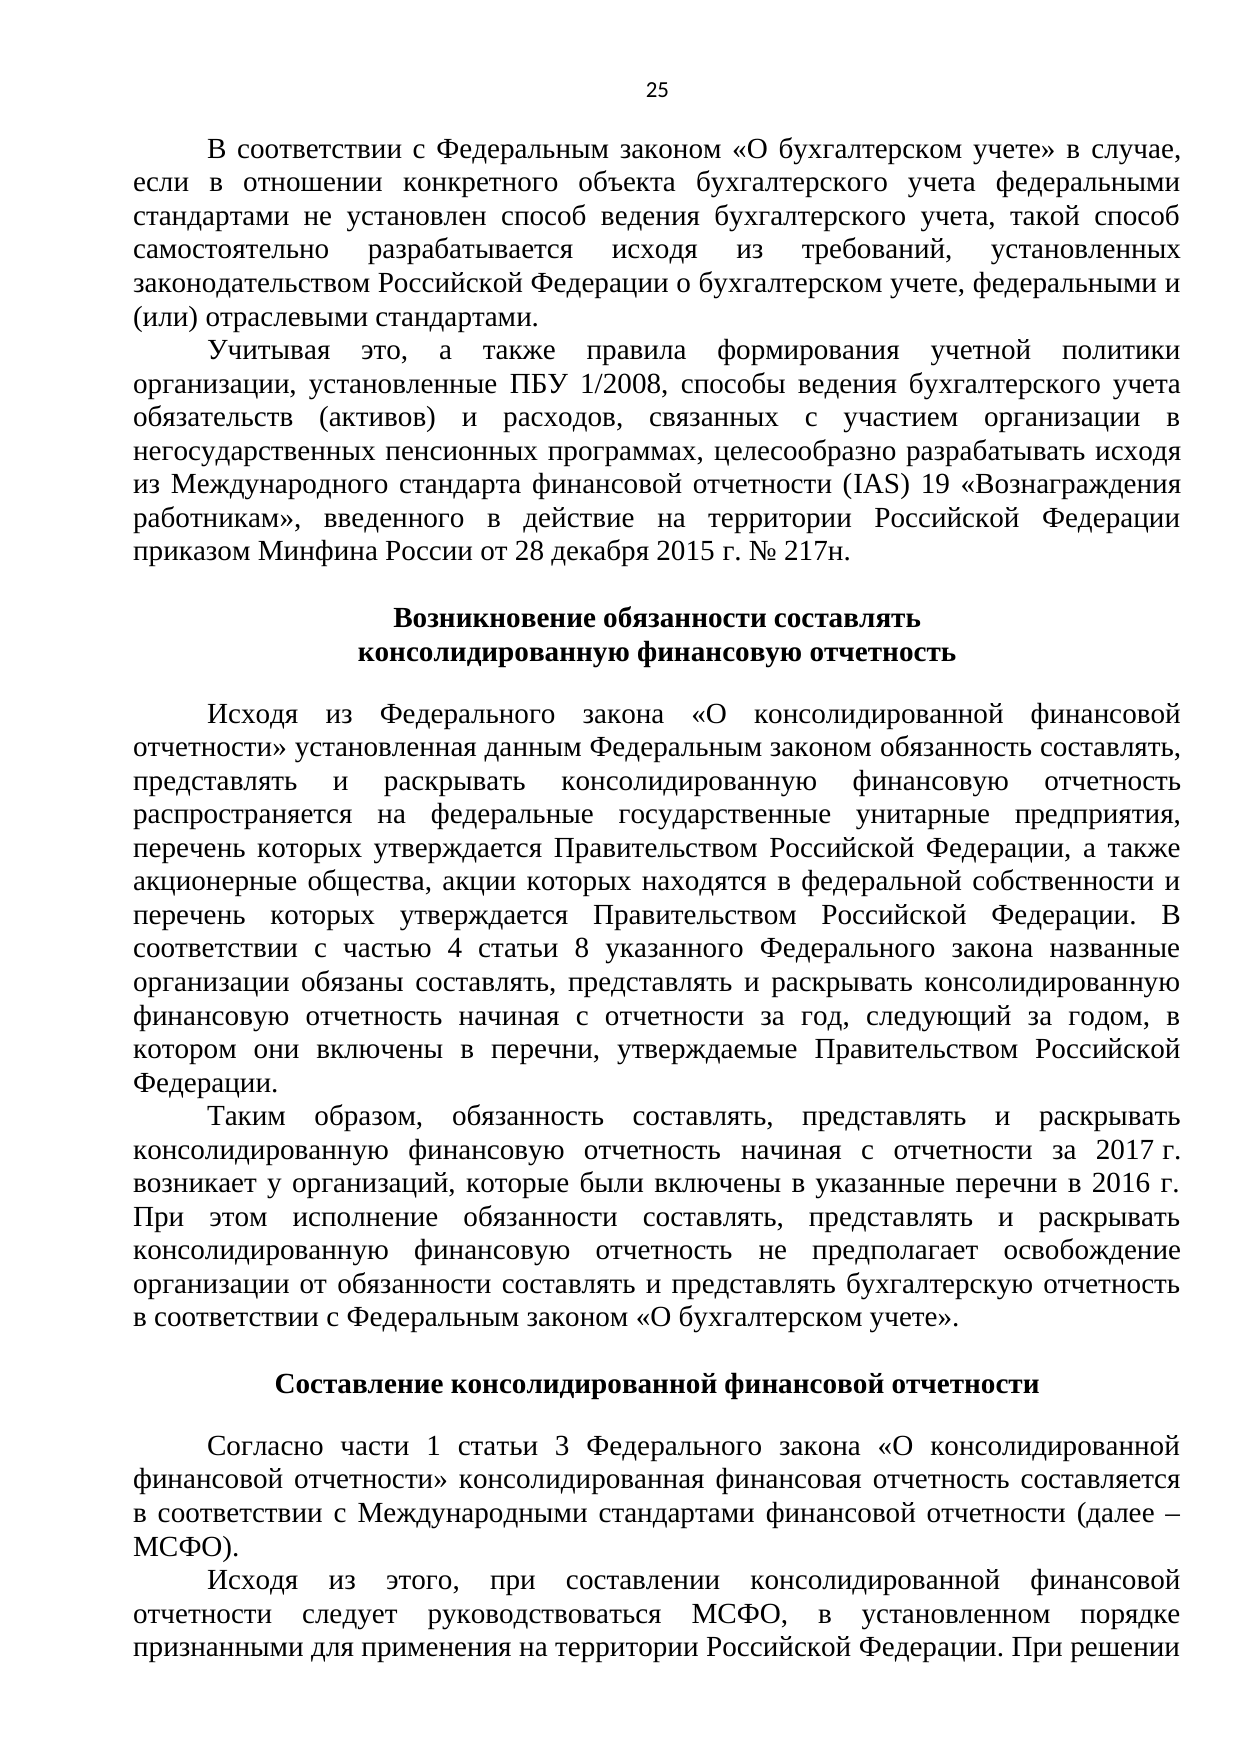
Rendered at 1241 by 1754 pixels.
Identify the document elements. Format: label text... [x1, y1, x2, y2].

text Исходя из Федерального закона «О консолидированной финансовой отчетности» установленная данным Федеральным законом обязанность составлять, представлять и раскрывать консолидированную финансовую отчетность распространяется на федеральные государственные унитарные предприятия, перечень которых утверждается Правительством Российской Федерации, а также акционерные общества, акции которых находятся в федеральной собственности и перечень которых утверждается Правительством Российской Федерации. В соответствии с частью 4 статьи 8 указанного Федерального закона названные организации обязаны составлять, представлять и раскрывать консолидированную финансовую отчетность начиная с отчетности за год, следующий за годом, в котором они включены в перечни, утверждаемые Правительством Российской Федерации. [133, 696, 1181, 1098]
text В соответствии с Федеральным законом «О бухгалтерском учете» в случае, если в отношении конкретного объекта бухгалтерского учета федеральными стандартами не установлен способ ведения бухгалтерского учета, такой способ самостоятельно разрабатывается исходя из требований, установленных законодательством Российской Федерации о бухгалтерском учете, федеральными и (или) отраслевыми стандартами. [133, 131, 1181, 332]
text Согласно части 1 статьи 3 Федерального закона «О консолидированной финансовой отчетности» консолидированная финансовая отчетность составляется в соответствии с Международными стандартами финансовой отчетности (далее – МСФО). [133, 1428, 1181, 1562]
text консолидированную финансовую отчетность [133, 634, 1181, 668]
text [133, 1562, 1181, 1663]
text Составление консолидированной финансовой отчетности [133, 1367, 1181, 1428]
text Таким образом, обязанность составлять, представлять и раскрывать консолидированную финансовую отчетность начиная с отчетности за 2017 г. возникает у организаций, которые были включены в указанные перечни в 2016 г. При этом исполнение обязанности составлять, представлять и раскрывать консолидированную финансовую отчетность не предполагает освобождение организации от обязанности составлять и представлять бухгалтерскую отчетность в соответствии с Федеральным законом «О бухгалтерском учете». [133, 1098, 1181, 1333]
text Учитывая это, а также правила формирования учетной политики организации, установленные ПБУ 1/2008, способы ведения бухгалтерского учета обязательств (активов) и расходов, связанных с участием организации в негосударственных пенсионных программах, целесообразно разрабатывать исходя из Международного стандарта финансовой отчетности (IAS) 19 «Вознаграждения работникам», введенного в действие на территории Российской Федерации приказом Минфина России от 28 декабря 2015 г. № 217н. [133, 332, 1181, 567]
text Возникновение обязанности составлять [133, 601, 1181, 634]
